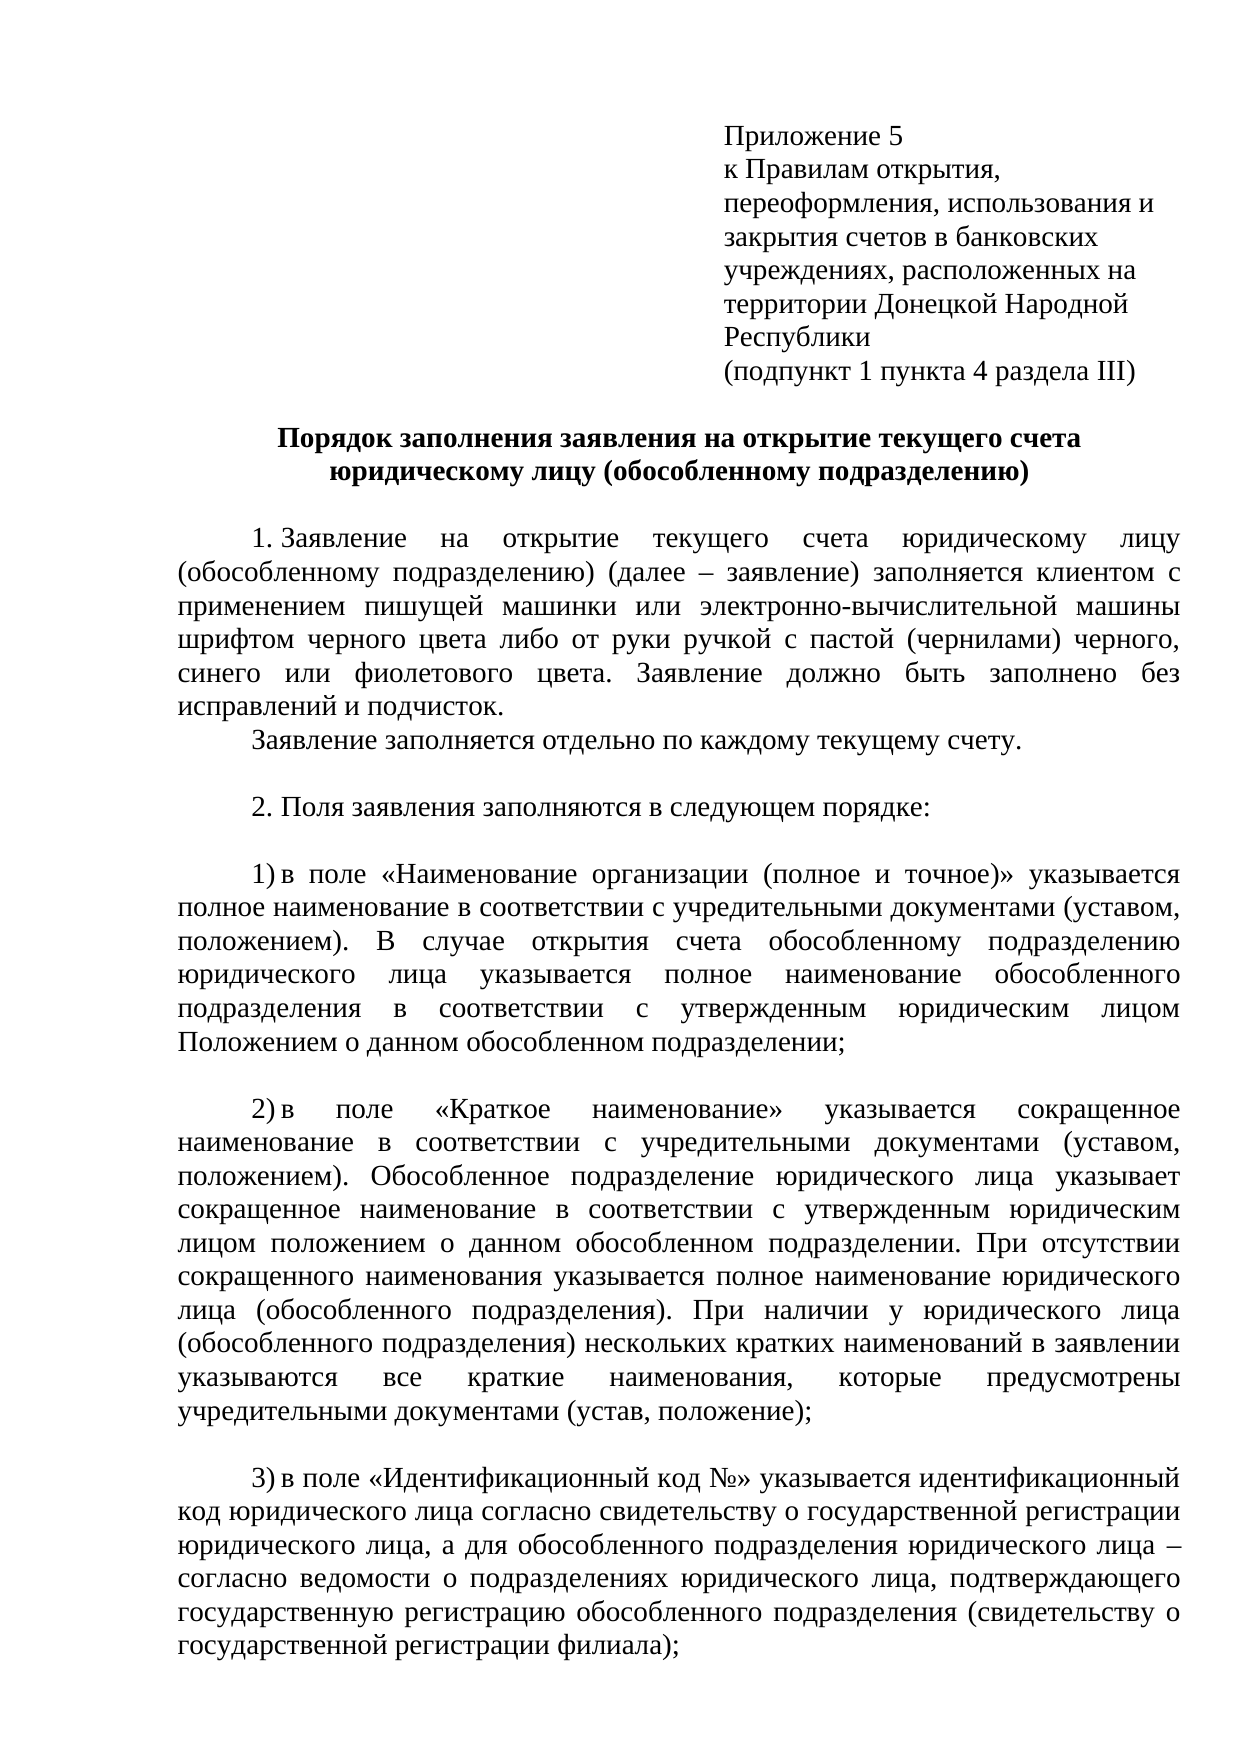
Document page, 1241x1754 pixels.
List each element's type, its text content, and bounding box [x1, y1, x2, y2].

list в поле «Наименование организации (полное и точное)» указывается полное наименование в соответствии с учредительными документами (уставом, положением). В случае открытия счета обособленному подразделению юридического лица указывается полное наименование обособленного подразделения в соответствии с утвержденным юридическим лицом Положением о данном обособленном подразделении; [177, 856, 1181, 1057]
text (подпункт 1 пункта 4 раздела III) [723, 353, 1181, 386]
list Заявление на открытие текущего счета юридическому лицу (обособленному подразделению) (далее – заявление) заполняется клиентом с применением пишущей машинки или электронно-вычислительной машины шрифтом черного цвета либо от руки ручкой с пастой (чернилами) черного, синего или фиолетового цвета. Заявление должно быть заполнено без исправлений и подчисток. [177, 521, 1181, 722]
list в поле «Краткое наименование» указывается сокращенное наименование в соответствии с учредительными документами (уставом, положением). Обособленное подразделение юридического лица указывает сокращенное наименование в соответствии с утвержденным юридическим лицом положением о данном обособленном подразделении. При отсутствии сокращенного наименования указывается полное наименование юридического лица (обособленного подразделения). При наличии у юридического лица (обособленного подразделения) нескольких кратких наименований в заявлении указываются все краткие наименования, которые предусмотрены учредительными документами (устав, положение); [177, 1091, 1181, 1426]
text Приложение 5 [723, 118, 1181, 152]
text Порядок заполнения заявления на открытие текущего счета юридическому лицу (обособленному подразделению) [177, 420, 1181, 487]
text к Правилам открытия, переоформления, использования и закрытия счетов в банковских учреждениях, расположенных на территории Донецкой Народной Республики [723, 152, 1181, 353]
text Заявление заполняется отдельно по каждому текущему счету. [177, 722, 1181, 755]
list Поля заявления заполняются в следующем порядке: [177, 789, 1181, 822]
list в поле «Идентификационный код №» указывается идентификационный код юридического лица согласно свидетельству о государственной регистрации юридического лица, а для обособленного подразделения юридического лица – согласно ведомости о подразделениях юридического лица, подтверждающего государственную регистрацию обособленного подразделения (свидетельству о государственной регистрации филиала); [177, 1460, 1181, 1661]
